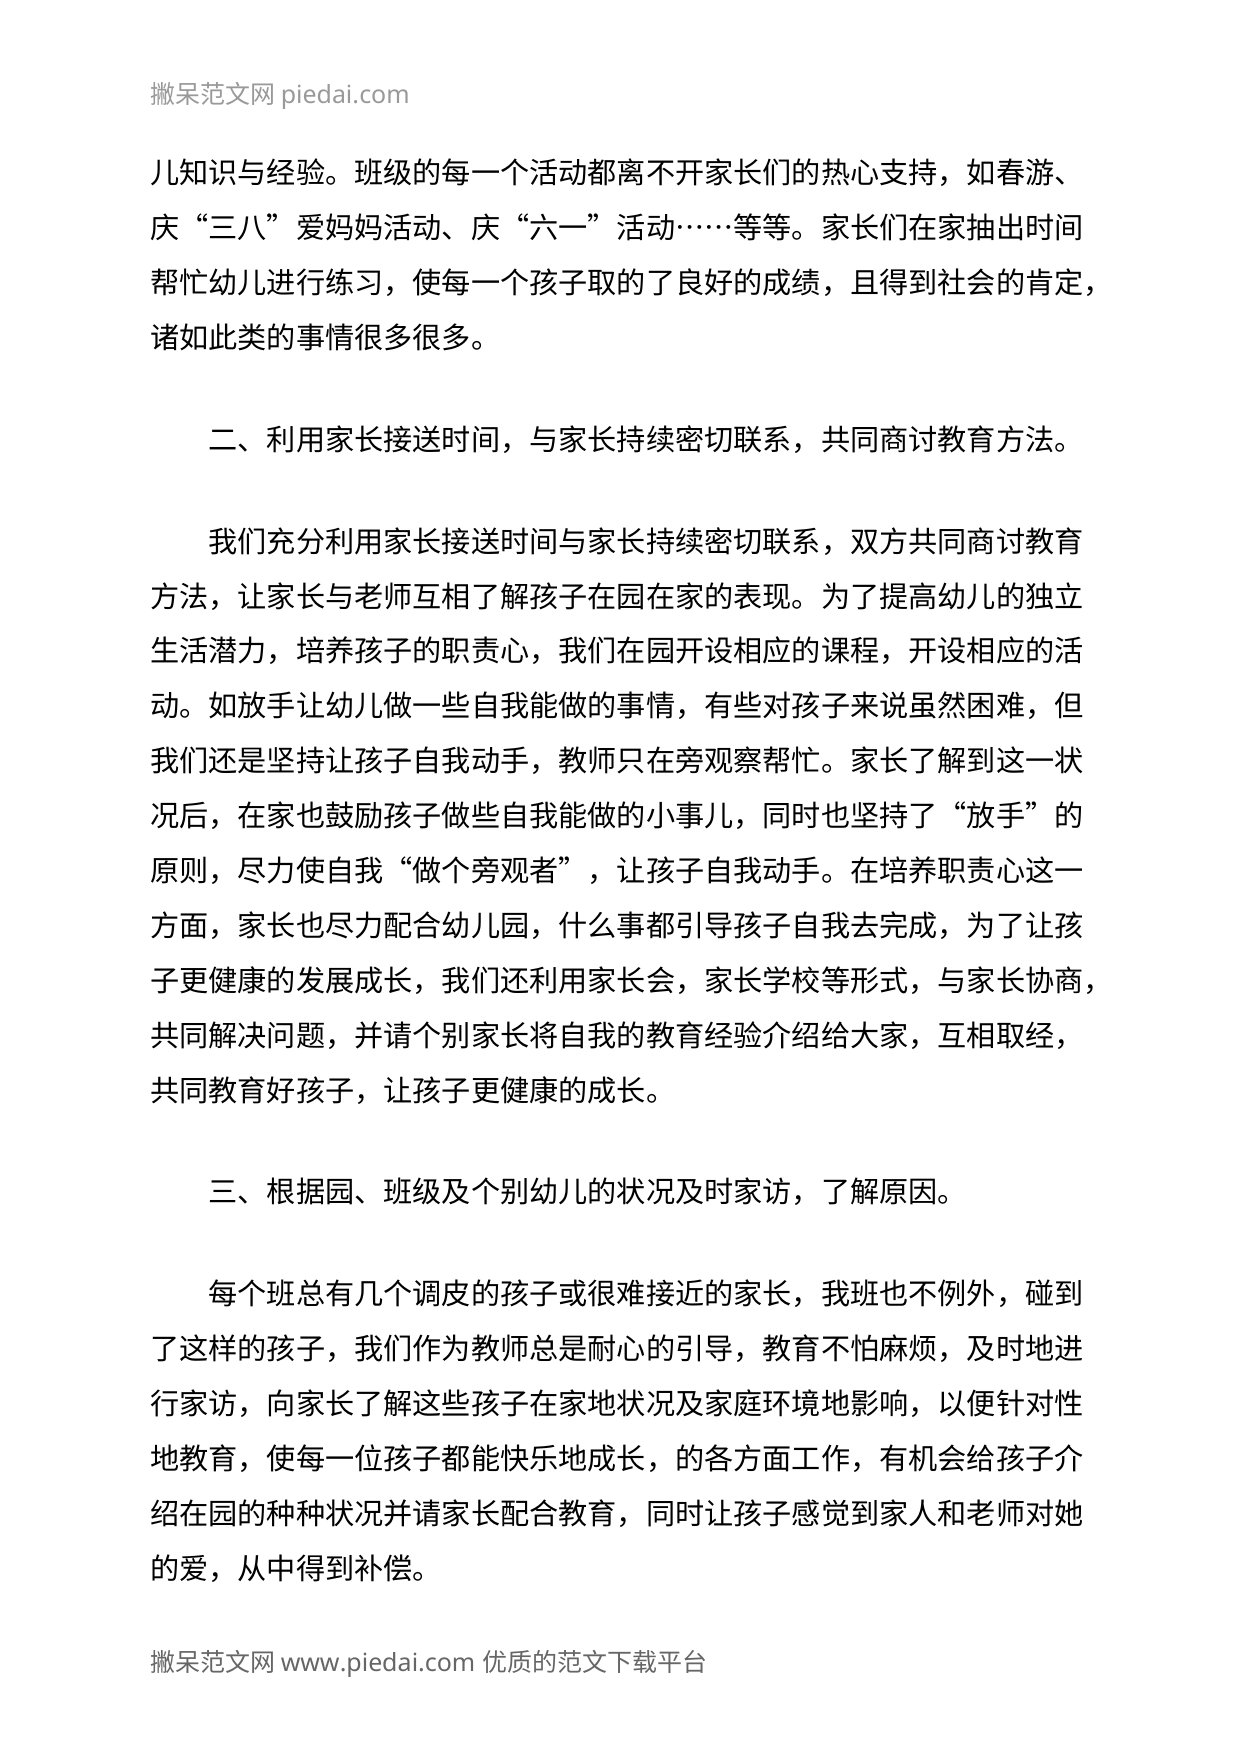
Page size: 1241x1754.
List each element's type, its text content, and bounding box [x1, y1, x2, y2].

text 我们充分利用家长接送时间与家长持续密切联系，双方共同商讨教育方法，让家长与老师互相了解孩子在园在家的表现。为了提高幼儿的独立生活潜力，培养孩子的职责心，我们在园开设相应的课程，开设相应的活动。如放手让幼儿做一些自我能做的事情，有些对孩子来说虽然困难，但我们还是坚持让孩子自我动手，教师只在旁观察帮忙。家长了解到这一状况后，在家也鼓励孩子做些自我能做的小事儿，同时也坚持了“放手”的原则，尽力使自我“做个旁观者”，让孩子自我动手。在培养职责心这一方面，家长也尽力配合幼儿园，什么事都引导孩子自我去完成，为了让孩子更健康的发展成长，我们还利用家长会，家长学校等形式，与家长协商，共同解决问题，并请个别家长将自我的教育经验介绍给大家，互相取经，共同教育好孩子，让孩子更健康的成长。 [150, 518, 1090, 1109]
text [150, 150, 1090, 357]
text 三、根据园、班级及个别幼儿的状况及时家访，了解原因。 [150, 1169, 1090, 1211]
text 二、利用家长接送时间，与家长持续密切联系，共同商讨教育方法。 [150, 416, 1090, 459]
text 每个班总有几个调皮的孩子或很难接近的家长，我班也不例外，碰到了这样的孩子，我们作为教师总是耐心的引导，教育不怕麻烦，及时地进行家访，向家长了解这些孩子在家地状况及家庭环境地影响，以便针对性地教育，使每一位孩子都能快乐地成长，的各方面工作，有机会给孩子介绍在园的种种状况并请家长配合教育，同时让孩子感觉到家人和老师对她的爱，从中得到补偿。 [150, 1271, 1090, 1587]
